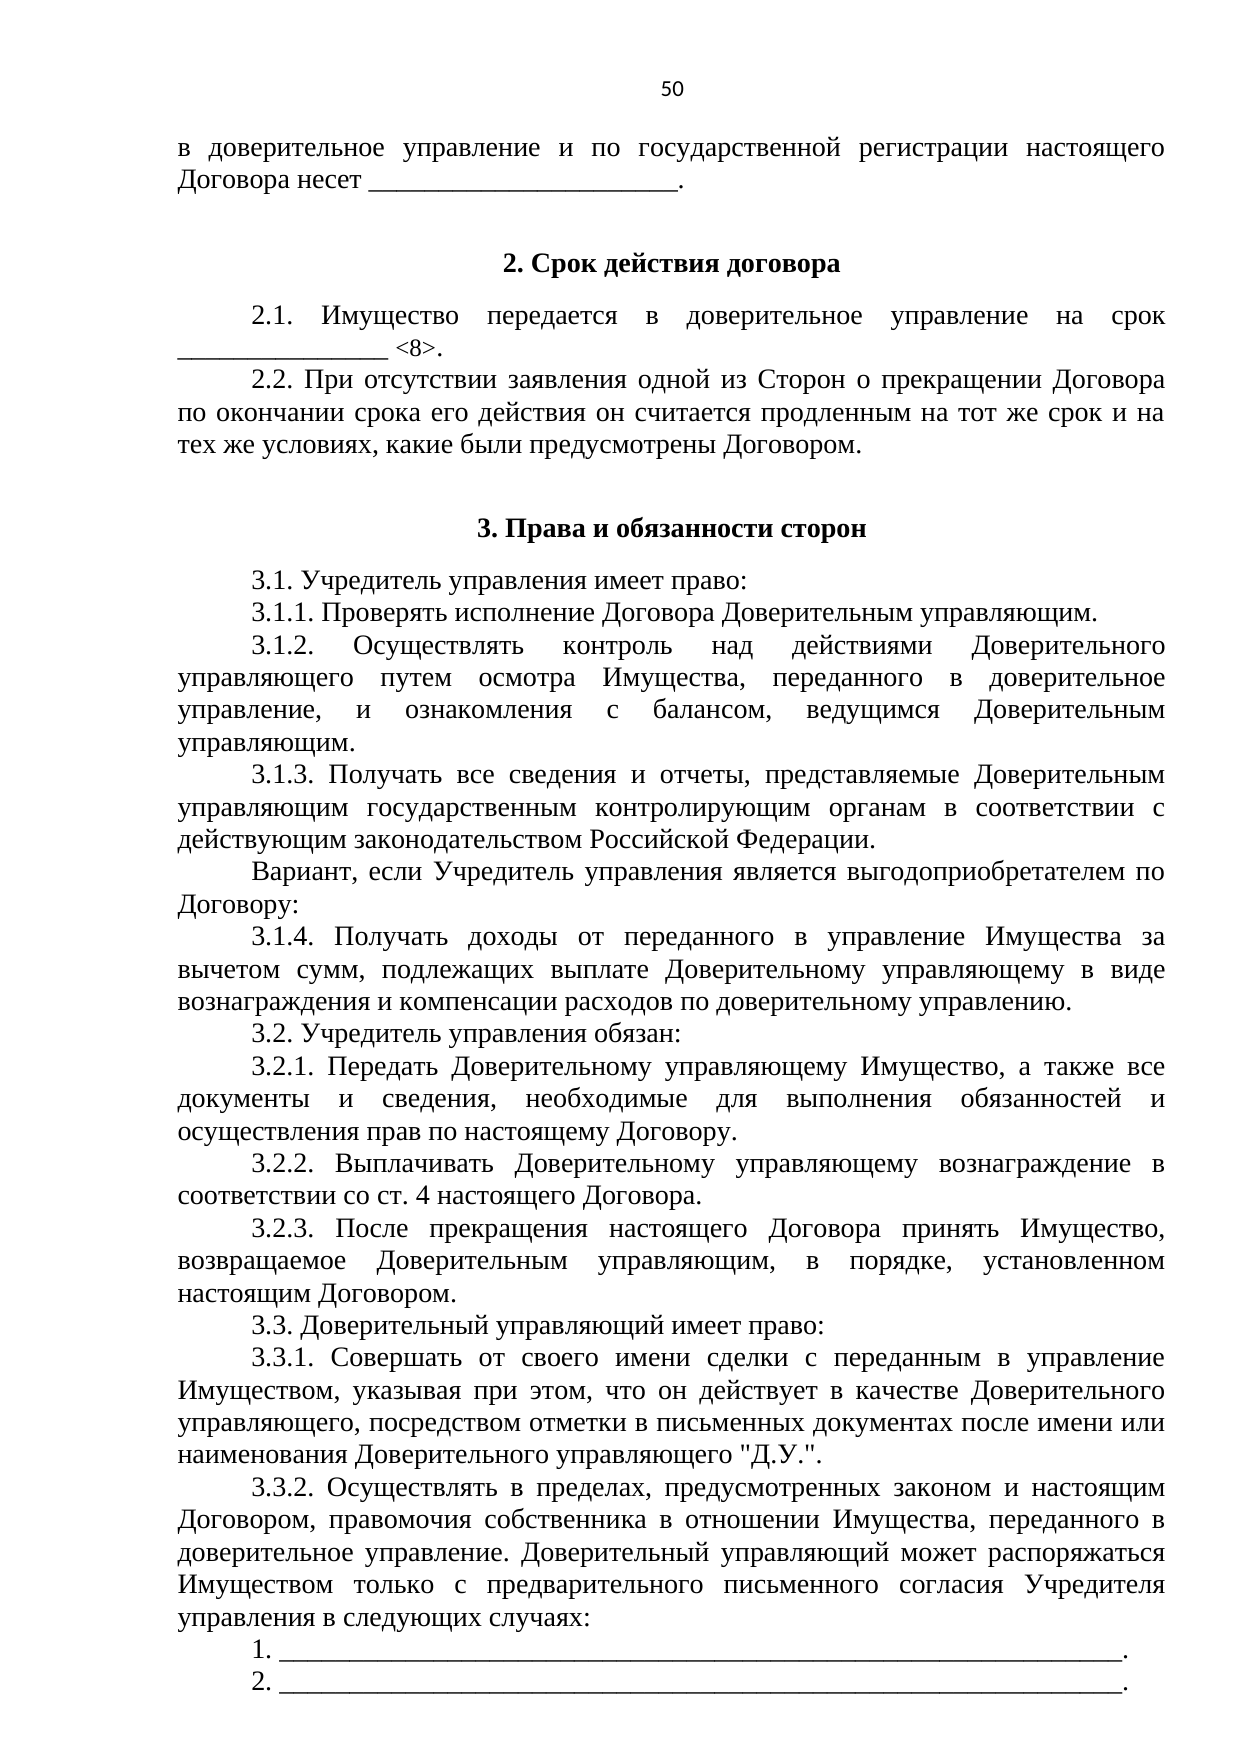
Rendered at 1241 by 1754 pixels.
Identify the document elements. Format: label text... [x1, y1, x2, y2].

text 3.3. Доверительный управляющий имеет право: [177, 1308, 1167, 1340]
text 3.3.2. Осуществлять в пределах, предусмотренных законом и настоящим Договором, правомочия собственника в отношении Имущества, переданного в доверительное управление. Доверительный управляющий может распоряжаться Имуществом только с предварительного письменного согласия Учредителя управления в следующих случаях: [177, 1470, 1167, 1632]
text 3.2.3. После прекращения настоящего Договора принять Имущество, возвращаемое Доверительным управляющим, в порядке, установленном настоящим Договором. [177, 1211, 1167, 1308]
text Вариант, если Учредитель управления является выгодоприобретателем по Договору: [177, 854, 1167, 919]
text 3.3.1. Совершать от своего имени сделки с переданным в управление Имуществом, указывая при этом, что он действует в качестве Доверительного управляющего, посредством отметки в письменных документах после имени или наименования Доверительного управляющего "Д.У.". [177, 1340, 1167, 1470]
text 2. Срок действия договора [177, 246, 1167, 279]
text 3.1.3. Получать все сведения и отчеты, представляемые Доверительным управляющим государственным контролирующим органам в соответствии с действующим законодательством Российской Федерации. [177, 757, 1167, 854]
text 3.1.2. Осуществлять контроль над действиями Доверительного управляющего путем осмотра Имущества, переданного в доверительное управление, и ознакомления с балансом, ведущимся Доверительным управляющим. [177, 628, 1167, 757]
text 3. Права и обязанности сторон [177, 511, 1167, 544]
text 3.2. Учредитель управления обязан: [177, 1016, 1167, 1049]
text 1. ____________________________________________________________. [177, 1632, 1167, 1664]
text 2. ____________________________________________________________. [177, 1664, 1167, 1697]
text 3.1.4. Получать доходы от переданного в управление Имущества за вычетом сумм, подлежащих выплате Доверительному управляющему в виде вознаграждения и компенсации расходов по доверительному управлению. [177, 919, 1167, 1016]
text 2.2. При отсутствии заявления одной из Сторон о прекращении Договора по окончании срока его действия он считается продленным на тот же срок и на тех же условиях, какие были предусмотрены Договором. [177, 363, 1167, 460]
text 3.1.1. Проверять исполнение Договора Доверительным управляющим. [177, 595, 1167, 628]
text 2.1. Имущество передается в доверительное управление на срок _______________ <8>. [177, 298, 1167, 363]
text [177, 130, 1167, 195]
text 3.2.2. Выплачивать Доверительному управляющему вознаграждение в соответствии со ст. 4 настоящего Договора. [177, 1146, 1167, 1211]
text 3.2.1. Передать Доверительному управляющему Имущество, а также все документы и сведения, необходимые для выполнения обязанностей и осуществления прав по настоящему Договору. [177, 1049, 1167, 1146]
text 3.1. Учредитель управления имеет право: [177, 563, 1167, 595]
